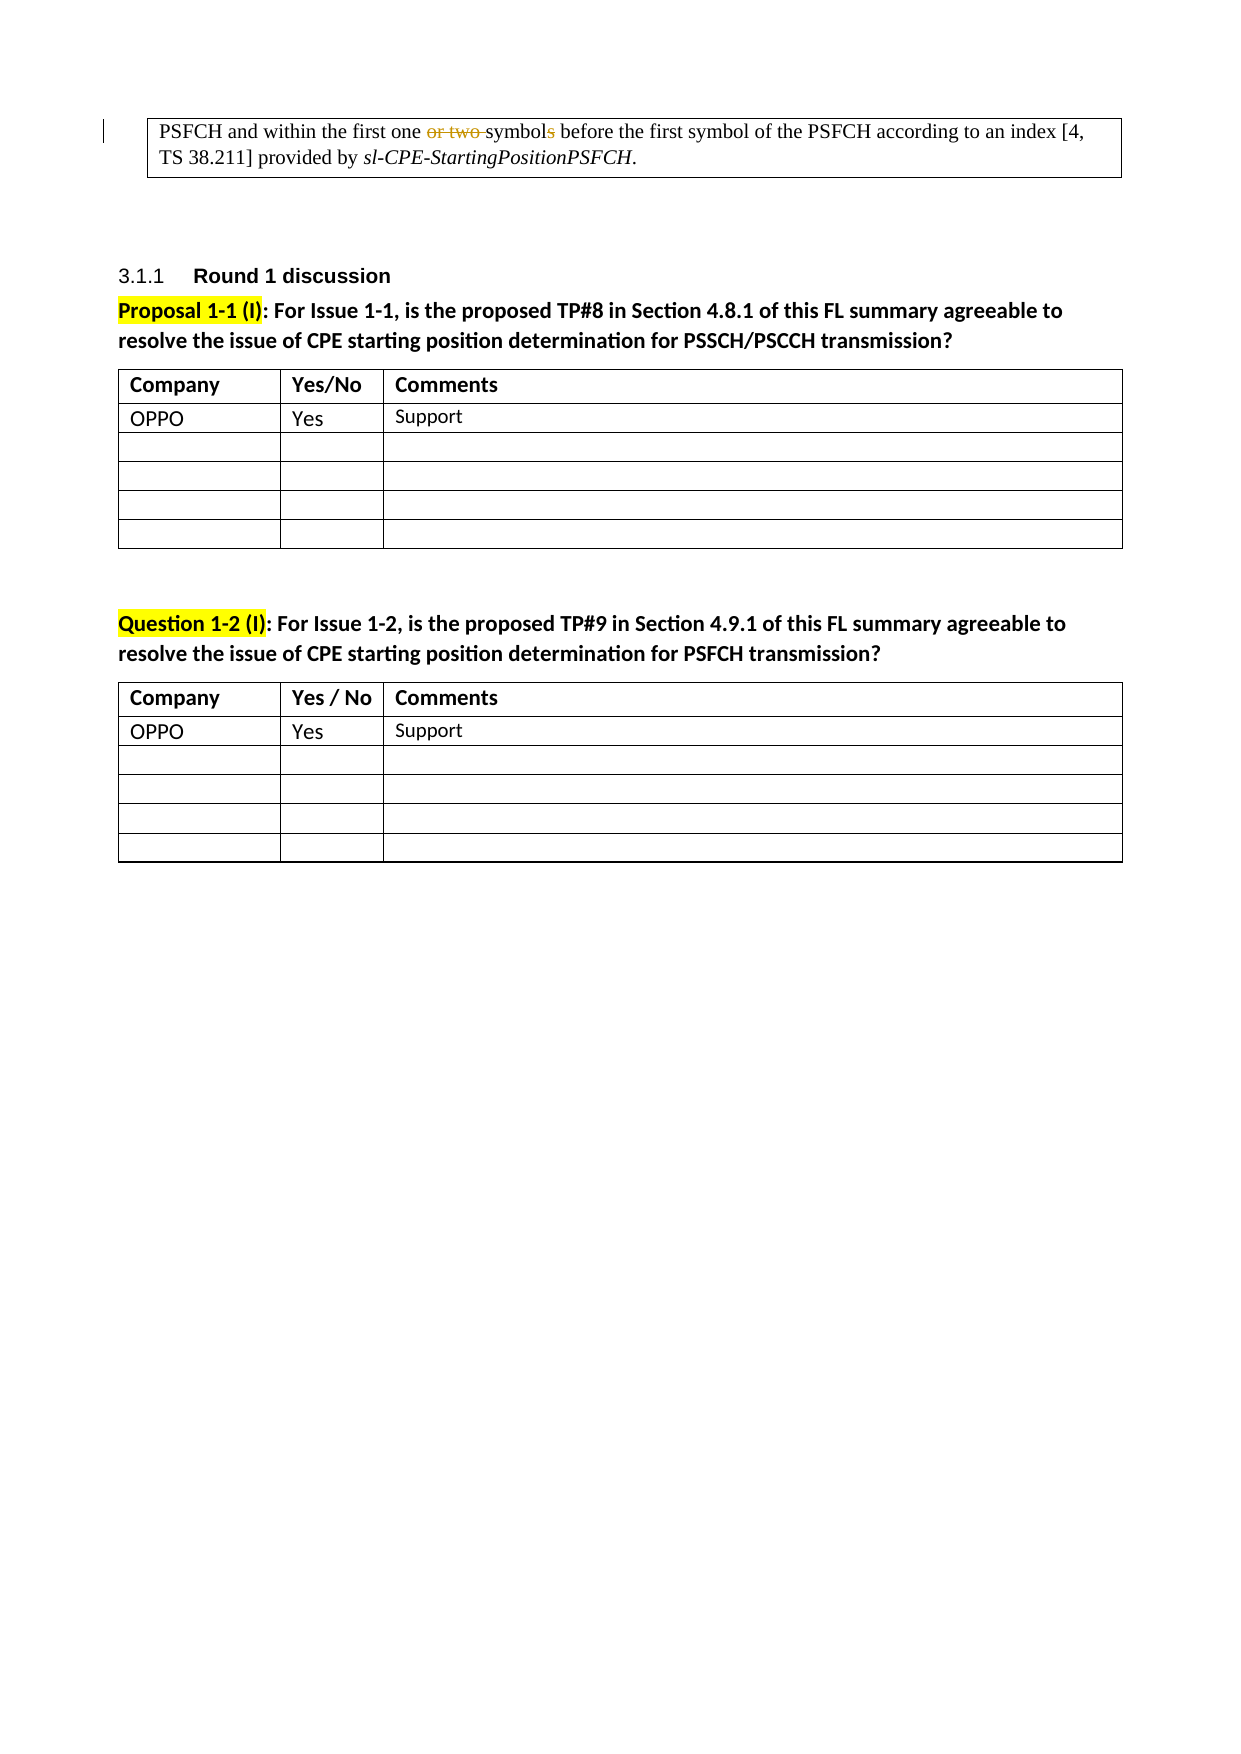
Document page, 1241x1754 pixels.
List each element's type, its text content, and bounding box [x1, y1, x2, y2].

table_header Comments [384, 370, 1122, 403]
table_cell [384, 462, 1122, 490]
table_cell Yes [281, 717, 383, 745]
table_cell Yes [281, 404, 383, 432]
table_cell [384, 746, 1122, 774]
table_cell [281, 462, 383, 490]
table_header Company [119, 370, 280, 403]
table_header Yes/No [281, 370, 383, 403]
table_header Comments [384, 683, 1122, 716]
table_header Company [119, 683, 280, 716]
table_cell [384, 775, 1122, 803]
table_cell [119, 462, 280, 490]
table_cell [119, 834, 280, 861]
table_cell [281, 520, 383, 548]
table_cell [281, 804, 383, 832]
subtitle Round 1 discussion [118, 264, 1122, 288]
table_cell Support [384, 717, 1122, 745]
table_cell [384, 491, 1122, 519]
table_cell [281, 775, 383, 803]
table_cell [119, 775, 280, 803]
table_cell [281, 746, 383, 774]
table_cell [119, 433, 280, 461]
table_cell [384, 834, 1122, 861]
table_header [148, 119, 1121, 177]
table_cell [384, 433, 1122, 461]
table_cell [281, 433, 383, 461]
table_cell [119, 746, 280, 774]
table_cell [281, 834, 383, 861]
table_cell [119, 804, 280, 832]
table_cell [384, 520, 1122, 548]
table_cell [119, 520, 280, 548]
table_header Yes / No [281, 683, 383, 716]
table_cell [384, 804, 1122, 832]
text Question 1-2 (I): For Issue 1-2, is the proposed TP#9 in Section 4.9.1 of this FL summary agreeable to resolve the issue of CPE starting position determination for PSFCH transmission? [118, 609, 1122, 668]
text Proposal 1-1 (I): For Issue 1-1, is the proposed TP#8 in Section 4.8.1 of this FL summary agreeable to resolve the issue of CPE starting position determination for PSSCH/PSCCH transmission? [118, 296, 1122, 354]
table_cell OPPO [119, 404, 280, 432]
table_cell OPPO [119, 717, 280, 745]
table_cell [119, 491, 280, 519]
table_cell [281, 491, 383, 519]
table_cell Support [384, 404, 1122, 432]
